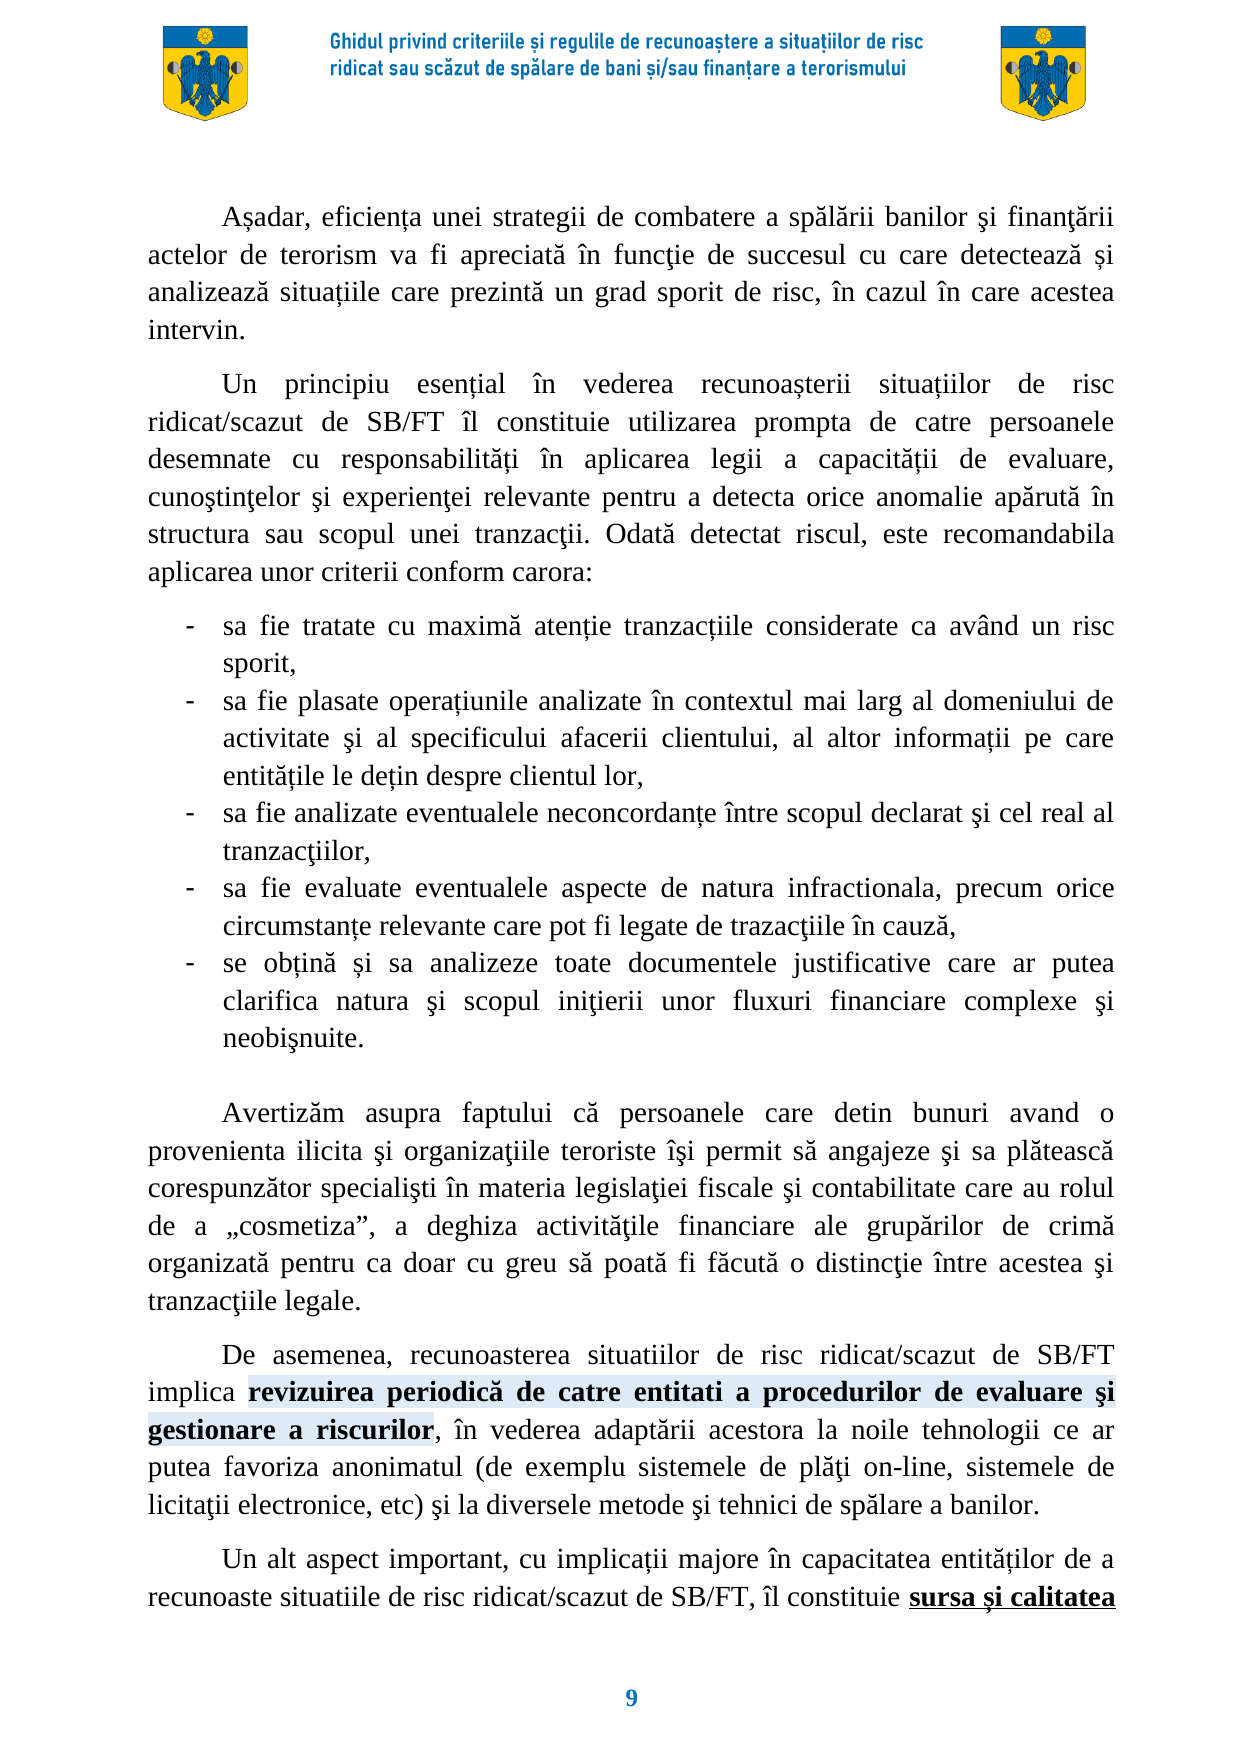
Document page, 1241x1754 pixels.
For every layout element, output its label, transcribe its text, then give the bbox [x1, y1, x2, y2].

text De asemenea, recunoasterea situatiilor de risc ridicat/scazut de SB/FT implica revizuirea periodică de catre entitati a procedurilor de evaluare şi gestionare a riscurilor, în vederea adaptării acestora la noile tehnologii ce ar putea favoriza anonimatul (de exemplu sistemele de plăţi on-line, sistemele de licitaţii electronice, etc) şi la diversele metode şi tehnici de spălare a banilor. [148, 1334, 1116, 1522]
list sa fie tratate cu maximă atenție tranzacțiile considerate ca având un risc sporit, [185, 605, 1116, 680]
picture [146, 25, 1091, 122]
list sa fie evaluate eventualele aspecte de natura infractionala, precum orice circumstanțe relevante care pot fi legate de trazacţiile în cauză, [185, 868, 1116, 943]
list sa fie plasate operațiunile analizate în contextul mai larg al domeniului de activitate şi al specificului afacerii clientului, al altor informații pe care entitățile le dețin despre clientul lor, [185, 680, 1116, 793]
list se obțină și sa analizeze toate documentele justificative care ar putea clarifica natura şi scopul iniţierii unor fluxuri financiare complexe şi neobişnuite. [185, 943, 1116, 1055]
list sa fie analizate eventualele neconcordanțe între scopul declarat şi cel real al tranzacţiilor, [185, 793, 1116, 868]
text Avertizăm asupra faptului că persoanele care detin bunuri avand o provenienta ilicita şi organizaţiile teroriste îşi permit să angajeze şi sa plătească corespunzător specialişti în materia legislaţiei fiscale şi contabilitate care au rolul de a „cosmetiza”, a deghiza activităţile financiare ale grupărilor de crimă organizată pentru ca doar cu greu să poată fi făcută o distincţie între acestea şi tranzacţiile legale. [148, 1093, 1116, 1318]
text Un principiu esențial în vederea recunoașterii situațiilor de risc ridicat/scazut de SB/FT îl constituie utilizarea prompta de catre persoanele desemnate cu responsabilități în aplicarea legii a capacității de evaluare, cunoştinţelor şi experienţei relevante pentru a detecta orice anomalie apărută în structura sau scopul unei tranzacţii. Odată detectat riscul, este recomandabila aplicarea unor criterii conform carora: [148, 363, 1116, 588]
text Așadar, eficiența unei strategii de combatere a spălării banilor şi finanţării actelor de terorism va fi apreciată în funcţie de succesul cu care detectează și analizează situațiile care prezintă un grad sporit de risc, în cazul în care acestea intervin. [148, 197, 1116, 347]
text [148, 1538, 1116, 1613]
